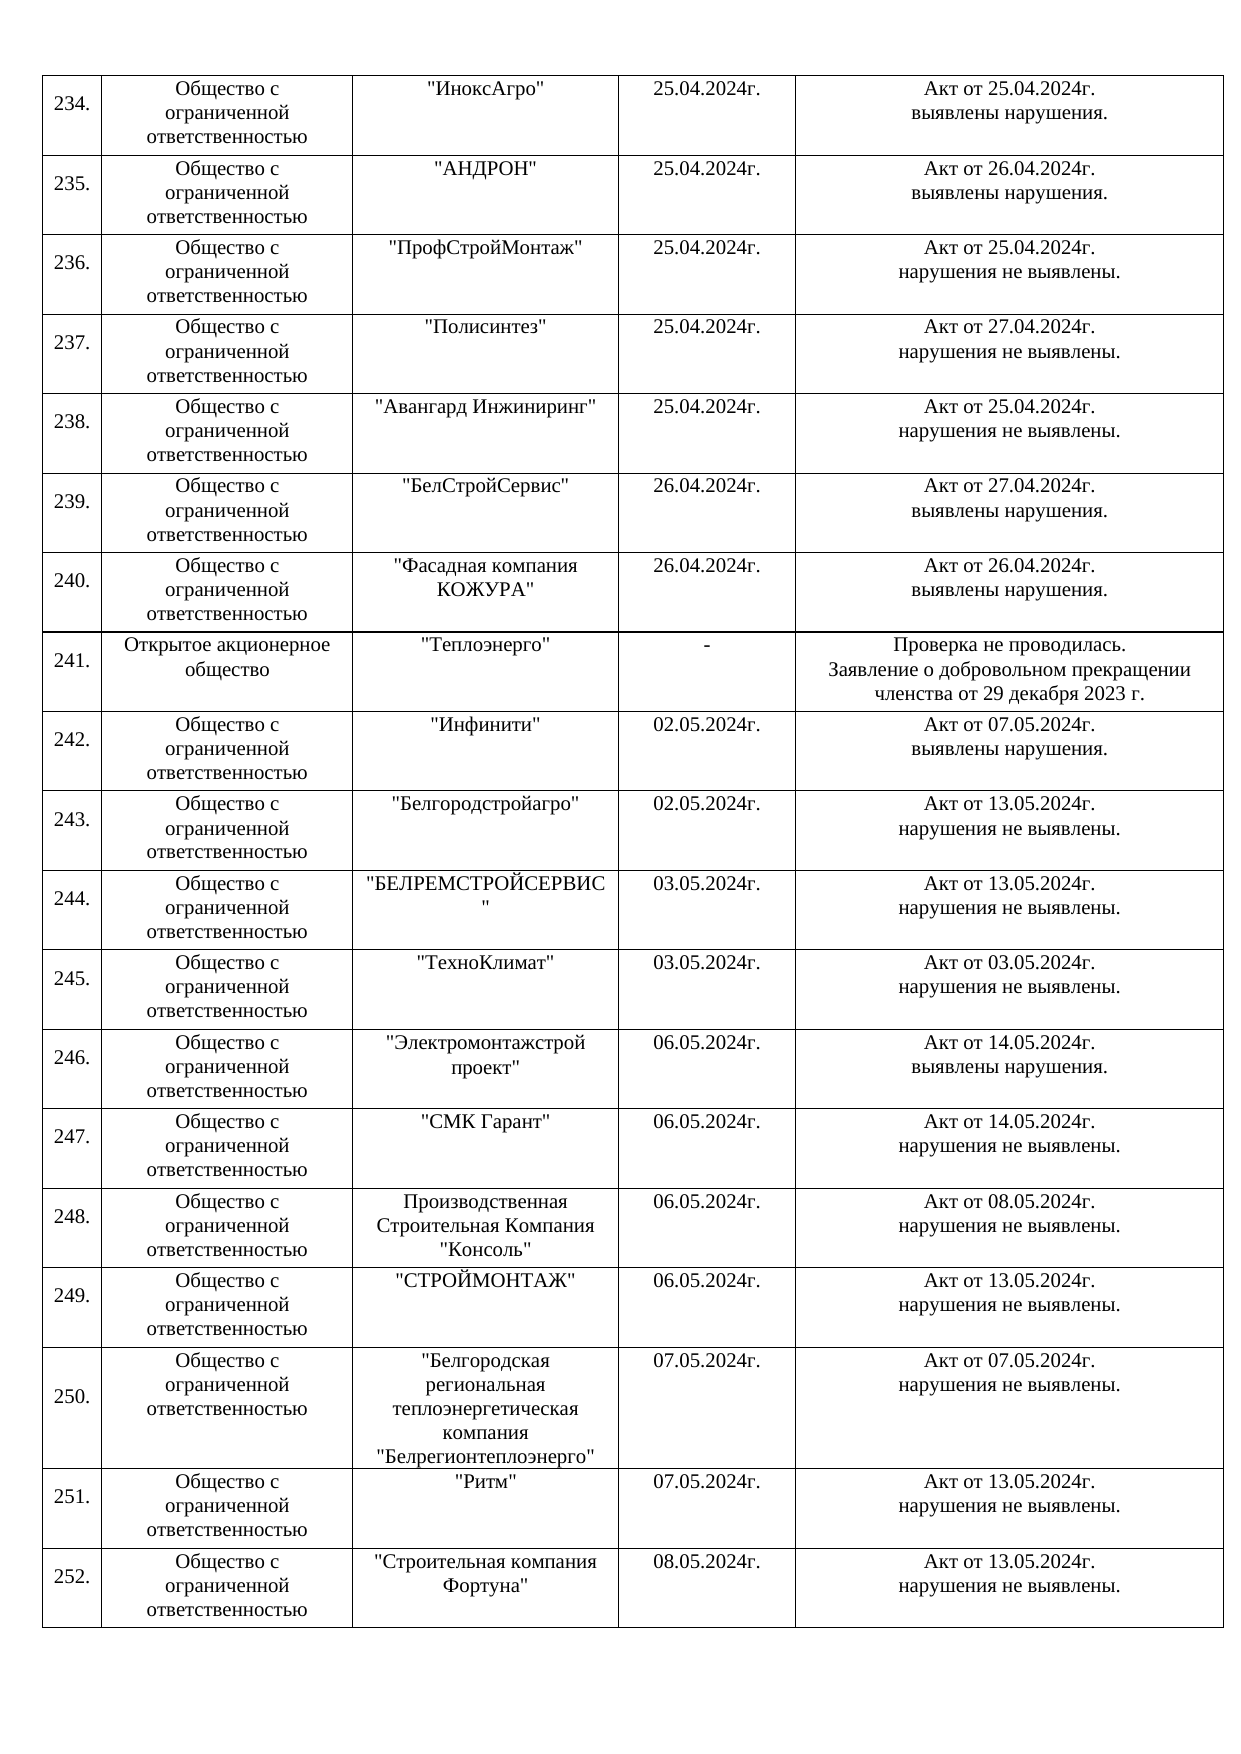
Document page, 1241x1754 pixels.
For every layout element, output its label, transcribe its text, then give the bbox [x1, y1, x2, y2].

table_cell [102, 1549, 352, 1627]
table_cell Общество с ограниченной ответственностью [102, 394, 352, 472]
table_cell Общество с ограниченной ответственностью [102, 553, 352, 631]
table_cell [43, 1268, 101, 1347]
table_cell Общество с ограниченной ответственностью [102, 315, 352, 393]
table_cell Общество с ограниченной ответственностью [102, 1189, 352, 1267]
table_cell [43, 712, 101, 790]
table_cell 07.05.2024г. [619, 1348, 795, 1468]
table_cell 25.04.2024г. [619, 156, 795, 234]
table_cell Открытое акционерное общество [102, 633, 352, 711]
table_cell 06.05.2024г. [619, 1109, 795, 1188]
table_cell Акт от 13.05.2024г. нарушения не выявлены. [796, 1549, 1223, 1627]
table_cell Акт от 26.04.2024г. выявлены нарушения. [796, 156, 1223, 234]
table_cell 06.05.2024г. [619, 1030, 795, 1108]
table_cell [102, 156, 352, 234]
table_cell Акт от 13.05.2024г. нарушения не выявлены. [796, 791, 1223, 870]
table_cell "ТехноКлимат" [353, 950, 618, 1029]
table_cell Акт от 13.05.2024г. нарушения не выявлены. [796, 1469, 1223, 1547]
table_cell 26.04.2024г. [619, 474, 795, 552]
table_cell "Белгородская региональная теплоэнергетическая компания "Белрегионтеплоэнерго" [353, 1348, 618, 1468]
table_cell "Электромонтажстрой проект" [353, 1030, 618, 1108]
table_cell "СТРОЙМОНТАЖ" [353, 1268, 618, 1347]
table_cell 03.05.2024г. [619, 950, 795, 1029]
table_cell Общество с ограниченной ответственностью [102, 791, 352, 870]
table_cell [43, 1030, 101, 1108]
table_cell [102, 76, 352, 154]
table_cell "Авангард Инжиниринг" [353, 394, 618, 472]
table_cell [43, 235, 101, 313]
table_cell Общество с ограниченной ответственностью [102, 871, 352, 949]
table_cell Акт от 03.05.2024г. нарушения не выявлены. [796, 950, 1223, 1029]
table_cell Акт от 08.05.2024г. нарушения не выявлены. [796, 1189, 1223, 1267]
table_cell Общество с ограниченной ответственностью [102, 235, 352, 313]
table_cell - [619, 633, 795, 711]
table_cell Общество с ограниченной ответственностью [102, 1030, 352, 1108]
table_cell 08.05.2024г. [619, 1549, 795, 1627]
table_cell "Фасадная компания КОЖУРА" [353, 553, 618, 631]
table_cell 07.05.2024г. [619, 1469, 795, 1547]
table_cell "БЕЛРЕМСТРОЙСЕРВИС" [353, 871, 618, 949]
table_cell [43, 1549, 101, 1627]
table_cell Акт от 27.04.2024г. нарушения не выявлены. [796, 315, 1223, 393]
table_cell [43, 871, 101, 949]
table_cell "Инфинити" [353, 712, 618, 790]
table_cell Акт от 07.05.2024г. выявлены нарушения. [796, 712, 1223, 790]
table_cell Акт от 07.05.2024г. нарушения не выявлены. [796, 1348, 1223, 1468]
table_cell Общество с ограниченной ответственностью [102, 1268, 352, 1347]
table_cell [43, 791, 101, 870]
table_cell "Теплоэнерго" [353, 633, 618, 711]
table_cell [43, 1469, 101, 1547]
table_cell [43, 1109, 101, 1188]
table_cell Проверка не проводилась. Заявление о добровольном прекращении членства от 29 декабря 2023 г. [796, 633, 1223, 711]
table_cell Акт от 25.04.2024г. нарушения не выявлены. [796, 235, 1223, 313]
table_cell [43, 1189, 101, 1267]
table_cell Акт от 27.04.2024г. выявлены нарушения. [796, 474, 1223, 552]
table_cell Общество с ограниченной ответственностью [102, 712, 352, 790]
table_cell Акт от 14.05.2024г. выявлены нарушения. [796, 1030, 1223, 1108]
table_cell Общество с ограниченной ответственностью [102, 474, 352, 552]
table_cell Общество с ограниченной ответственностью [102, 1109, 352, 1188]
table_cell 25.04.2024г. [619, 394, 795, 472]
table_cell [43, 553, 101, 631]
table_cell [43, 633, 101, 711]
table_cell 06.05.2024г. [619, 1268, 795, 1347]
table_cell "АНДРОН" [353, 156, 618, 234]
table_cell [43, 950, 101, 1029]
table_cell 26.04.2024г. [619, 553, 795, 631]
table_cell Акт от 13.05.2024г. нарушения не выявлены. [796, 1268, 1223, 1347]
table_cell Общество с ограниченной ответственностью [102, 1348, 352, 1468]
table_cell 02.05.2024г. [619, 791, 795, 870]
table_cell [43, 315, 101, 393]
table_cell [43, 474, 101, 552]
table_cell [43, 156, 101, 234]
table_cell [43, 76, 101, 154]
table_cell [43, 394, 101, 472]
table_cell 25.04.2024г. [619, 76, 795, 154]
table_cell Акт от 26.04.2024г. выявлены нарушения. [796, 553, 1223, 631]
table_cell 25.04.2024г. [619, 315, 795, 393]
table_cell Общество с ограниченной ответственностью [102, 950, 352, 1029]
table_cell "Строительная компания Фортуна" [353, 1549, 618, 1627]
table_cell 06.05.2024г. [619, 1189, 795, 1267]
table_cell "СМК Гарант" [353, 1109, 618, 1188]
table_cell Акт от 25.04.2024г. нарушения не выявлены. [796, 394, 1223, 472]
table_cell 02.05.2024г. [619, 712, 795, 790]
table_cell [102, 1469, 352, 1547]
table_cell "Ритм" [353, 1469, 618, 1547]
table_cell Акт от 13.05.2024г. нарушения не выявлены. [796, 871, 1223, 949]
table_cell "Белгородстройагро" [353, 791, 618, 870]
table_cell "ПрофСтройМонтаж" [353, 235, 618, 313]
table_cell Акт от 14.05.2024г. нарушения не выявлены. [796, 1109, 1223, 1188]
table_cell Производственная Строительная Компания "Консоль" [353, 1189, 618, 1267]
table_cell Акт от 25.04.2024г. выявлены нарушения. [796, 76, 1223, 154]
table_cell "БелСтройСервис" [353, 474, 618, 552]
table_cell "Полисинтез" [353, 315, 618, 393]
table_cell 25.04.2024г. [619, 235, 795, 313]
table_cell 03.05.2024г. [619, 871, 795, 949]
table_cell "ИноксАгро" [353, 76, 618, 154]
table_cell [43, 1348, 101, 1468]
